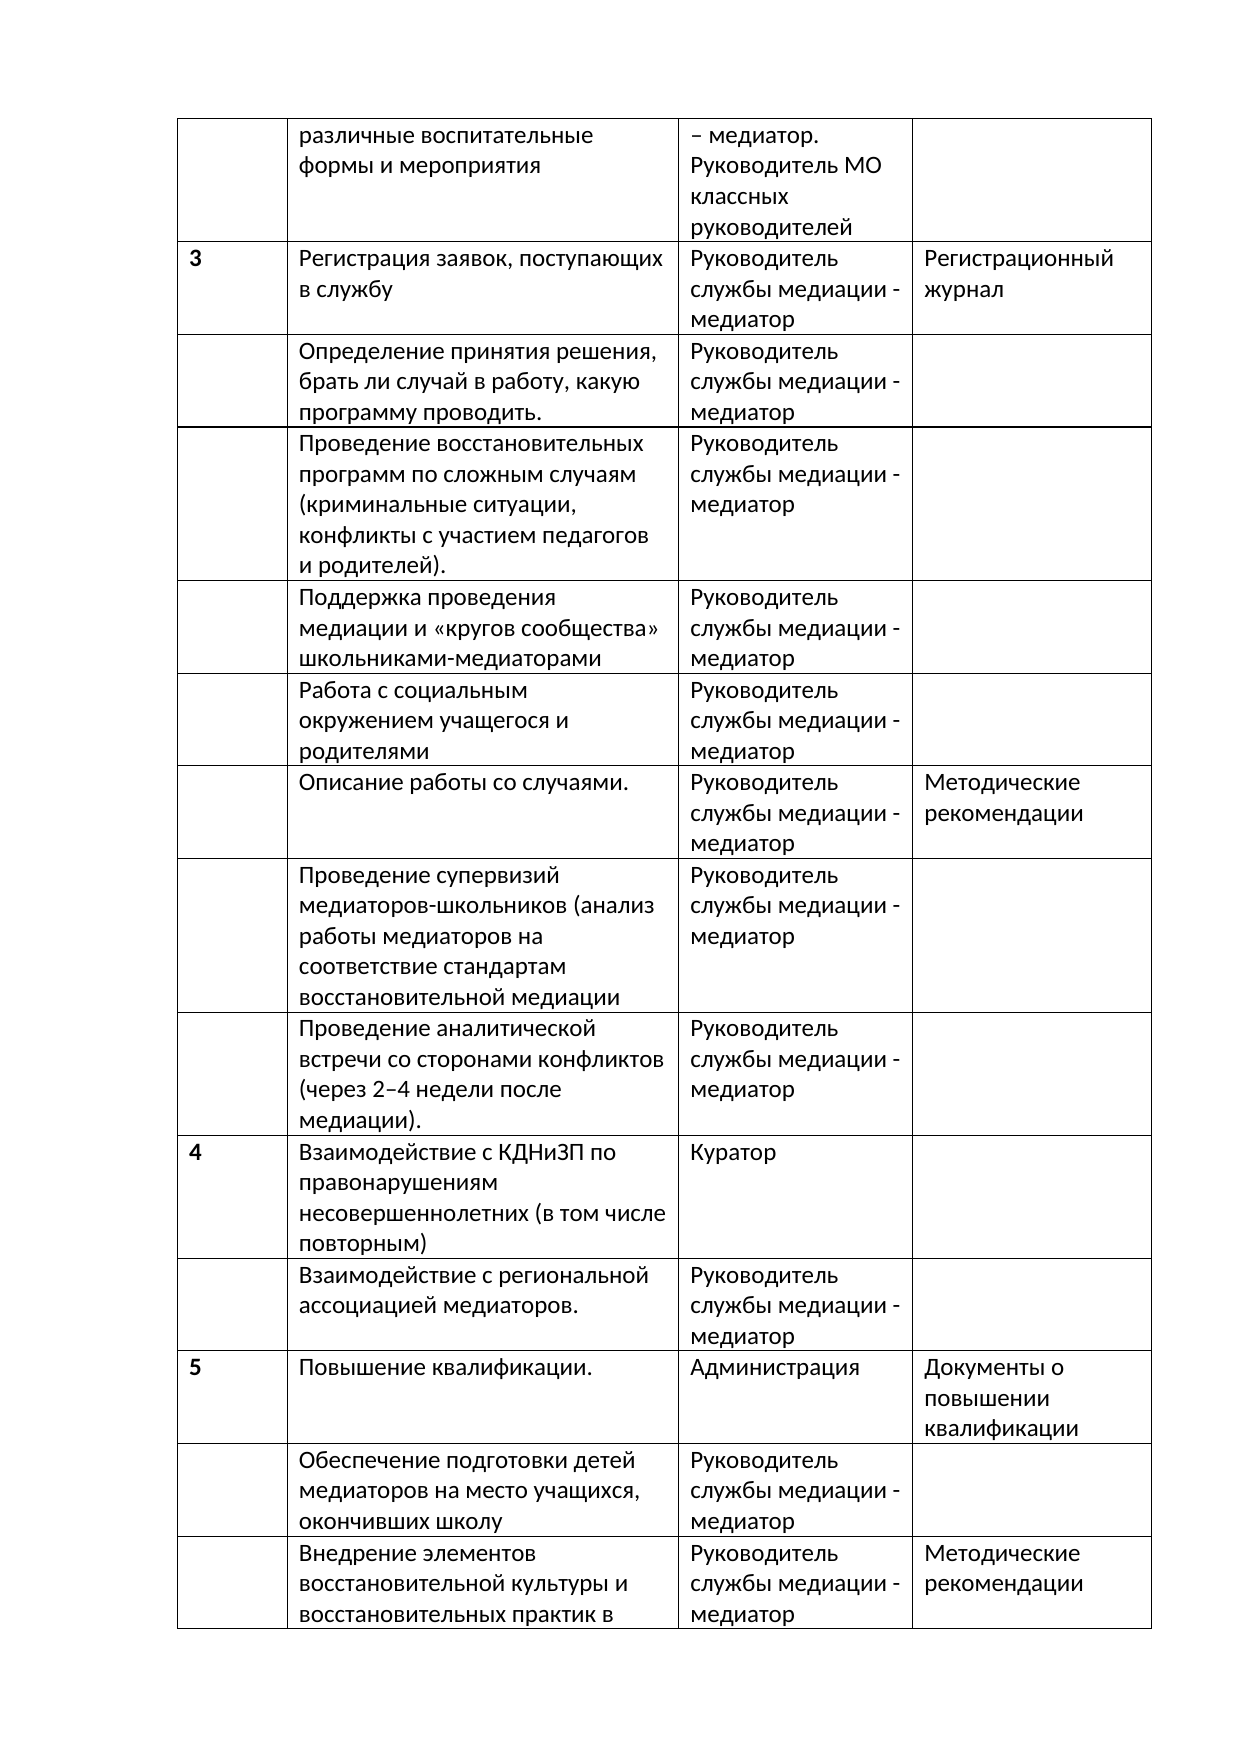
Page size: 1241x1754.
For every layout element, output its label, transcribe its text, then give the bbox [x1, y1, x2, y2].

table_cell Взаимодействие с региональной ассоциацией медиаторов. [288, 1259, 678, 1350]
table_cell Руководитель службы медиации - медиатор [679, 242, 912, 334]
table_cell Проведение восстановительных программ по сложным случаям (криминальные ситуации, конфликты с участием педагогов и родителей). [288, 428, 678, 580]
table_cell [178, 581, 287, 673]
table_cell [178, 1537, 287, 1628]
table_cell Регистрация заявок, поступающих в службу [288, 242, 678, 334]
table_cell [913, 335, 1151, 426]
table_cell Руководитель службы медиации - медиатор [679, 335, 912, 426]
table_cell Регистрационный журнал [913, 242, 1151, 334]
table_cell Взаимодействие с КДНиЗП по правонарушениям несовершеннолетних (в том числе повторным) [288, 1136, 678, 1258]
table_cell [913, 1013, 1151, 1135]
table_cell Руководитель службы медиации - медиатор [679, 859, 912, 1012]
table_cell Повышение квалификации. [288, 1351, 678, 1443]
table_cell Обеспечение подготовки детей медиаторов на место учащихся, окончивших школу [288, 1444, 678, 1536]
table_cell 4 [178, 1136, 287, 1258]
table_cell Руководитель службы медиации - медиатор [679, 1444, 912, 1536]
table_cell [178, 119, 287, 241]
table_cell Поддержка проведения медиации и «кругов сообщества» школьниками-медиаторами [288, 581, 678, 673]
table_cell Руководитель службы медиации - медиатор [679, 1013, 912, 1135]
table_cell Администрация [679, 1351, 912, 1443]
table_cell [178, 859, 287, 1012]
table_cell Проведение супервизий медиаторов-школьников (анализ работы медиаторов на соответствие стандартам восстановительной медиации [288, 859, 678, 1012]
table_cell [178, 335, 287, 426]
table_cell [913, 1259, 1151, 1350]
table_cell 3 [178, 242, 287, 334]
table_cell Проведение аналитической встречи со сторонами конфликтов (через 2–4 недели после медиации). [288, 1013, 678, 1135]
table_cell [679, 1537, 912, 1628]
table_cell [913, 581, 1151, 673]
table_cell [178, 1444, 287, 1536]
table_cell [913, 1537, 1151, 1628]
table_cell [178, 766, 287, 858]
table_cell [913, 859, 1151, 1012]
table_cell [679, 119, 912, 241]
table_cell [178, 674, 287, 765]
table_cell Куратор [679, 1136, 912, 1258]
table_cell Методические рекомендации [913, 766, 1151, 858]
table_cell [288, 1537, 678, 1628]
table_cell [913, 119, 1151, 241]
table_cell Руководитель службы медиации - медиатор [679, 766, 912, 858]
table_cell Руководитель службы медиации - медиатор [679, 1259, 912, 1350]
table_cell [913, 1444, 1151, 1536]
table_cell Руководитель службы медиации - медиатор [679, 674, 912, 765]
table_cell [178, 428, 287, 580]
table_cell [178, 1259, 287, 1350]
table_cell [178, 1013, 287, 1135]
table_cell Определение принятия решения, брать ли случай в работу, какую программу проводить. [288, 335, 678, 426]
table_cell [913, 1136, 1151, 1258]
table_cell Руководитель службы медиации - медиатор [679, 581, 912, 673]
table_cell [288, 119, 678, 241]
table_cell 5 [178, 1351, 287, 1443]
table_cell [913, 428, 1151, 580]
table_cell [913, 674, 1151, 765]
table_cell Работа с социальным окружением учащегося и родителями [288, 674, 678, 765]
table_cell Документы о повышении квалификации [913, 1351, 1151, 1443]
table_cell Руководитель службы медиации - медиатор [679, 428, 912, 580]
table_cell Описание работы со случаями. [288, 766, 678, 858]
